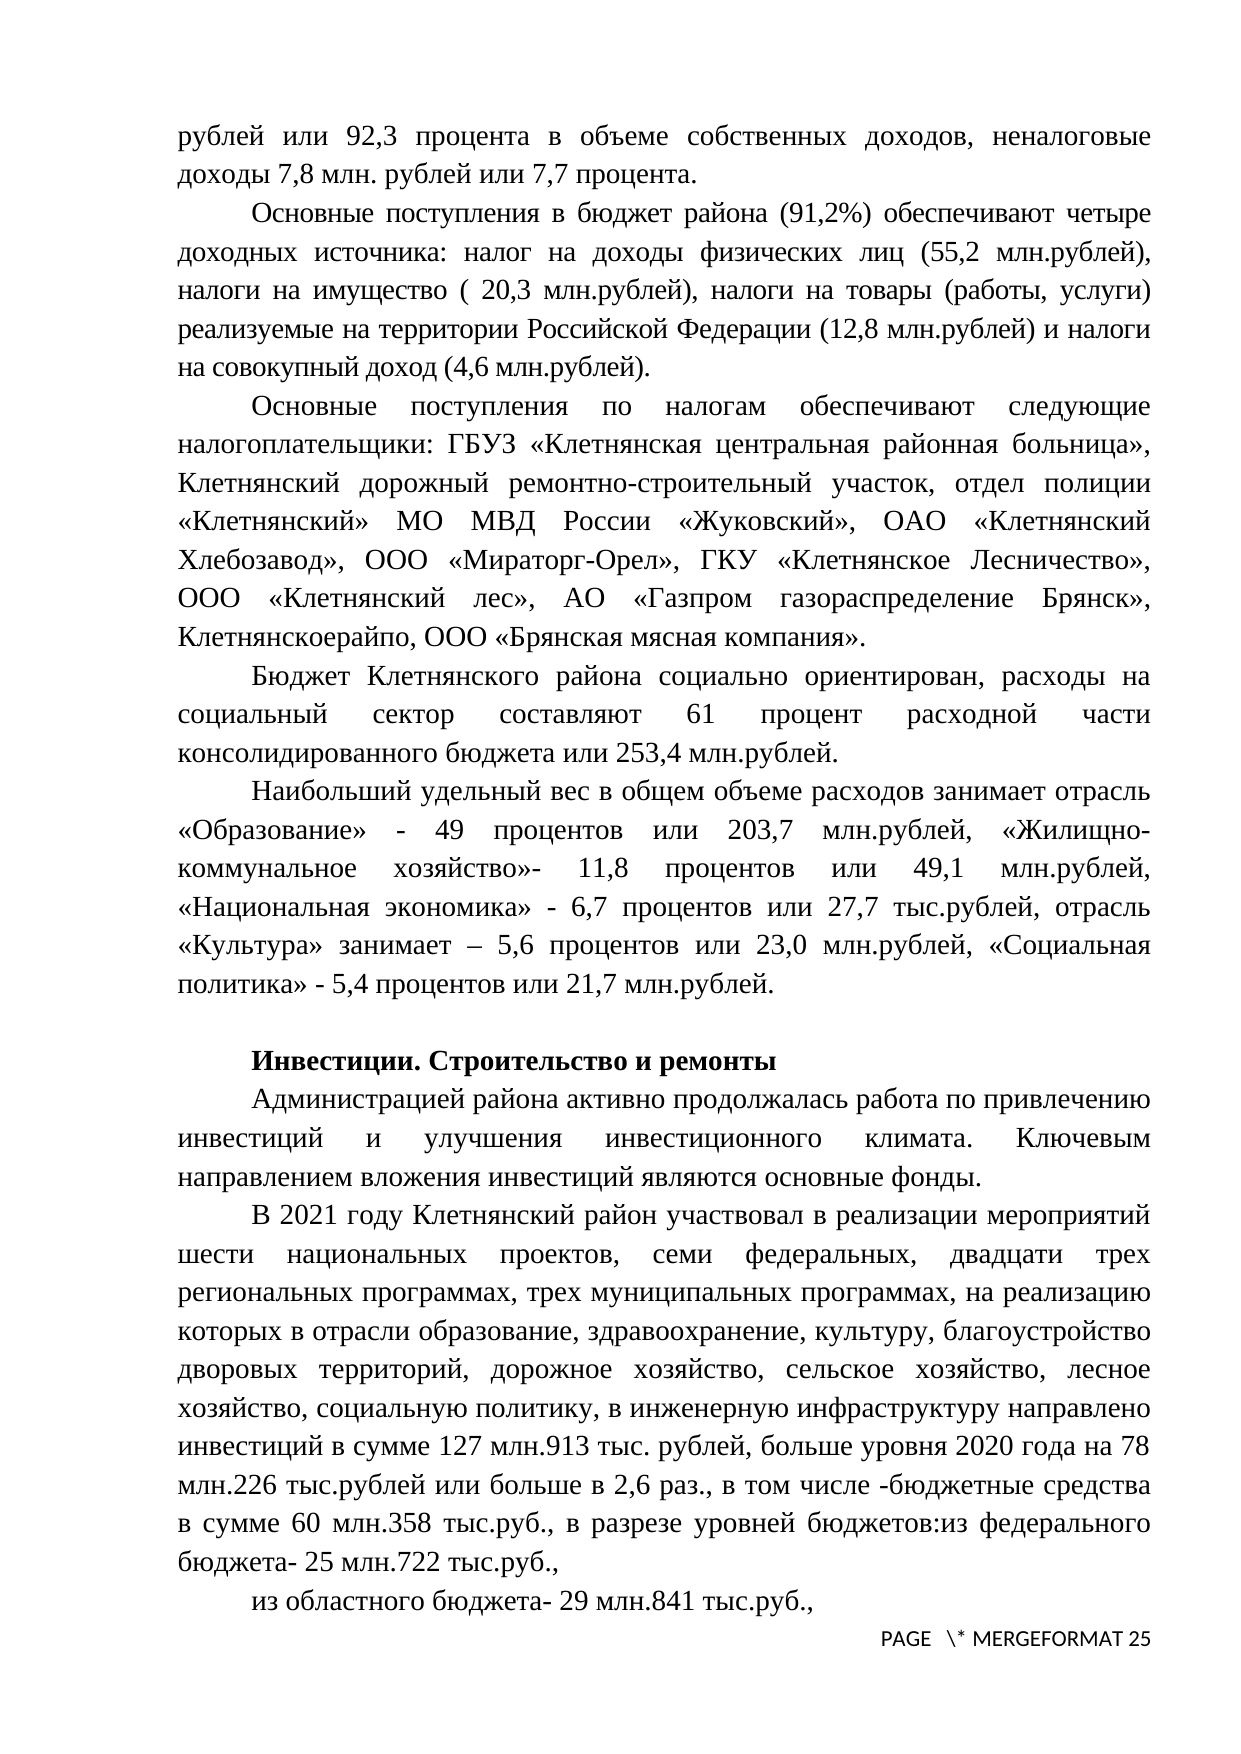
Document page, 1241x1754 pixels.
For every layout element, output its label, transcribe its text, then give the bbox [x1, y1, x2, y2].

text Инвестиции. Строительство и ремонты [177, 1043, 1152, 1077]
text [177, 118, 1152, 190]
text Администрацией района активно продолжалась работа по привлечению инвестиций и улучшения инвестиционного климата. Ключевым направлением вложения инвестиций являются основные фонды. [177, 1082, 1152, 1192]
text из областного бюджета- 29 млн.841 тыс.руб., [177, 1583, 1152, 1616]
text Основные поступления по налогам обеспечивают следующие налогоплательщики: ГБУЗ «Клетнянская центральная районная больница», Клетнянский дорожный ремонтно-строительный участок, отдел полиции «Клетнянский» МО МВД России «Жуковский», ОАО «Клетнянский Хлебозавод», ООО «Мираторг-Орел», ГКУ «Клетнянское Лесничество», ООО «Клетнянский лес», АО «Газпром газораспределение Брянск», Клетнянскоерайпо, ООО «Брянская мясная компания». [177, 388, 1152, 653]
text В 2021 году Клетнянский район участвовал в реализации мероприятий шести национальных проектов, семи федеральных, двадцати трех региональных программах, трех муниципальных программах, на реализацию которых в отрасли образование, здравоохранение, культуру, благоустройство дворовых территорий, дорожное хозяйство, сельское хозяйство, лесное хозяйство, социальную политику, в инженерную инфраструктуру направлено инвестиций в сумме 127 млн.913 тыс. рублей, больше уровня 2020 года на 78 млн.226 тыс.рублей или больше в 2,6 раз., в том числе -бюджетные средства в сумме 60 млн.358 тыс.руб., в разрезе уровней бюджетов:из федерального бюджета- 25 млн.722 тыс.руб., [177, 1197, 1152, 1578]
text Основные поступления в бюджет района (91,2%) обеспечивают четыре доходных источника: налог на доходы физических лиц (55,2 млн.рублей), налоги на имущество ( 20,3 млн.рублей), налоги на товары (работы, услуги) реализуемые на территории Российской Федерации (12,8 млн.рублей) и налоги на совокупный доход (4,6 млн.рублей). [177, 195, 1152, 383]
text Бюджет Клетнянского района социально ориентирован, расходы на социальный сектор составляют 61 процент расходной части консолидированного бюджета или 253,4 млн.рублей. [177, 658, 1152, 768]
text Наибольший удельный вес в общем объеме расходов занимает отрасль «Образование» - 49 процентов или 203,7 млн.рублей, «Жилищно-коммунальное хозяйство»- 11,8 процентов или 49,1 млн.рублей, «Национальная экономика» - 6,7 процентов или 27,7 тыс.рублей, отрасль «Культура» занимает – 5,6 процентов или 23,0 млн.рублей, «Социальная политика» - 5,4 процентов или 21,7 млн.рублей. [177, 773, 1152, 999]
